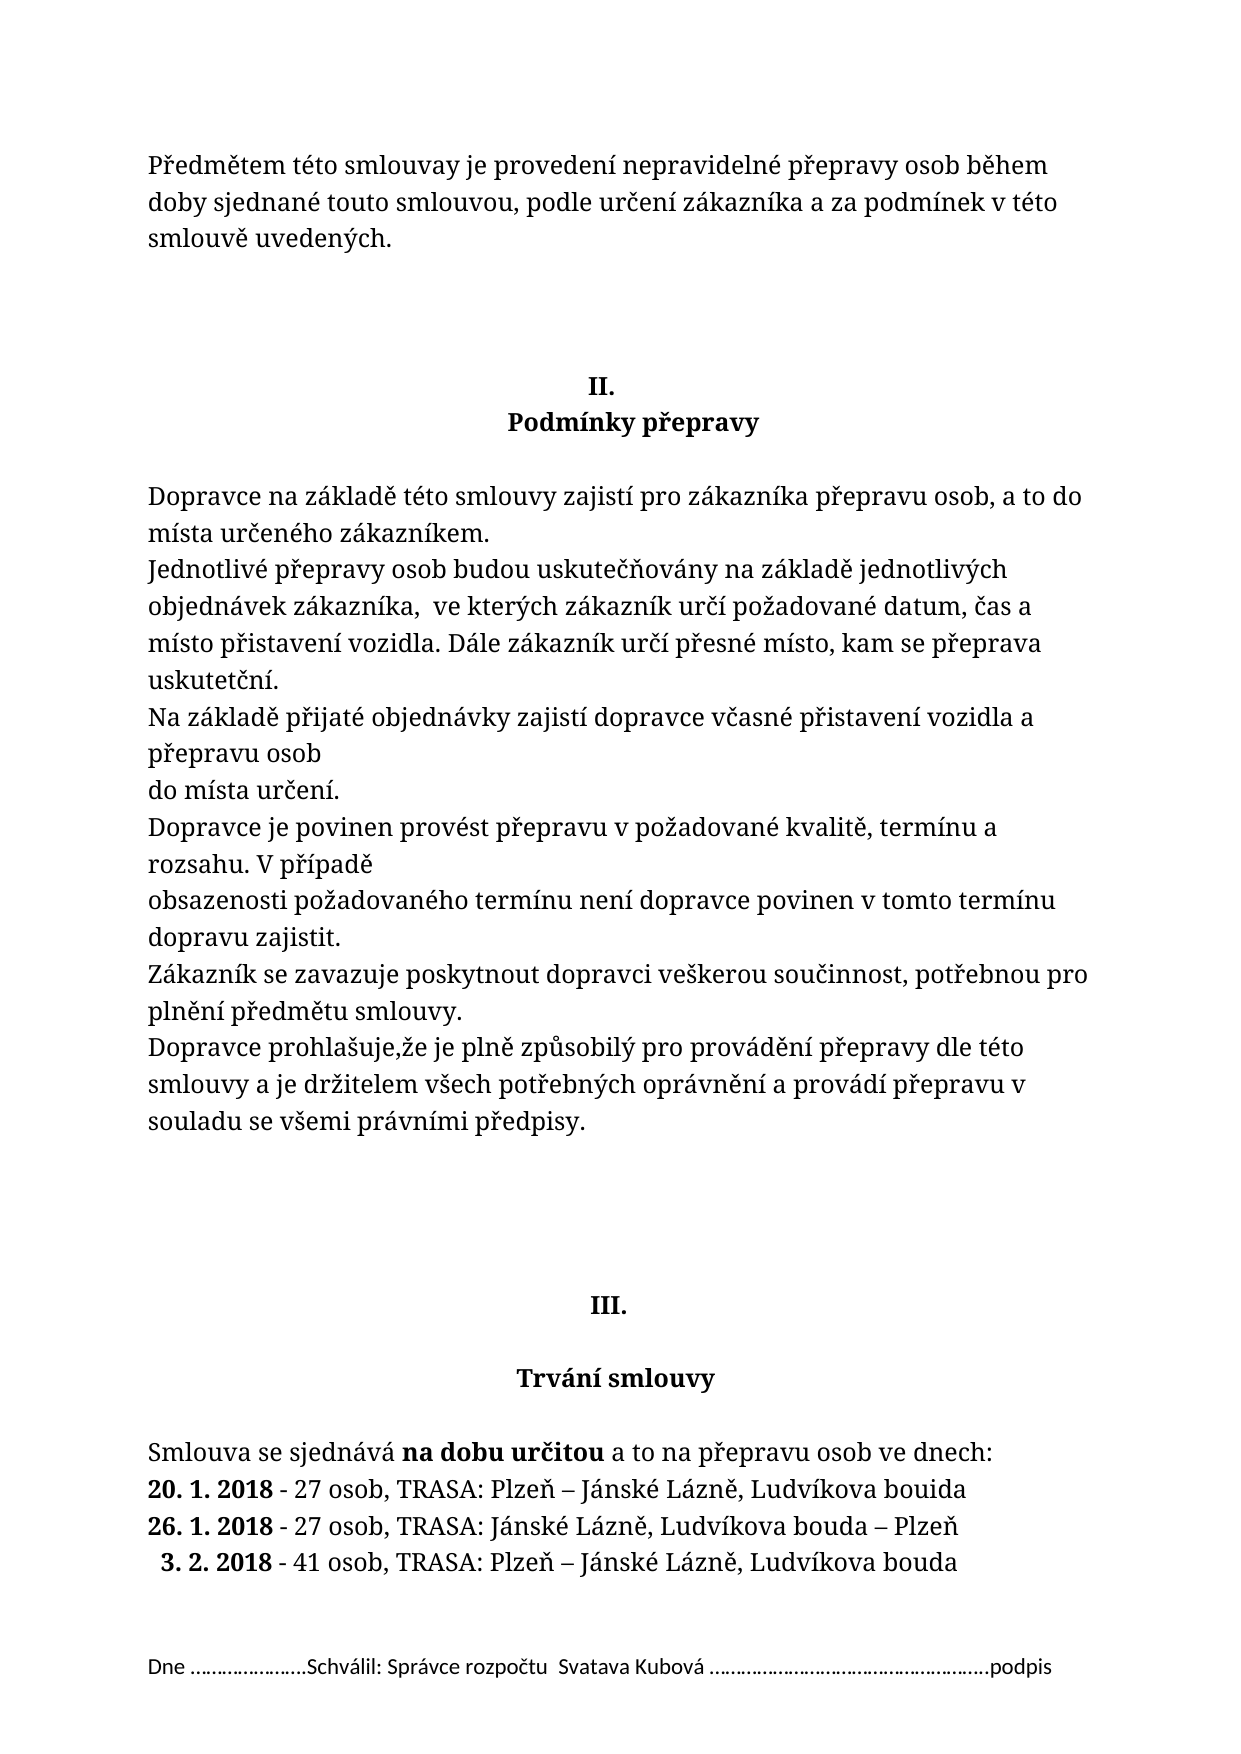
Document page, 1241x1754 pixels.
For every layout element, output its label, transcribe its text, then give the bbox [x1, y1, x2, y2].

list III. [148, 1287, 1093, 1322]
list Předmětem této smlouvay je provedení nepravidelné přepravy osob během doby sjednané touto smlouvou, podle určení zákazníka a za podmínek v této smlouvě uvedených. [148, 148, 1093, 255]
list do místa určení. [148, 773, 1093, 807]
list II. [148, 368, 1093, 402]
list Podmínky přepravy [148, 405, 1093, 439]
list Trvání smlouvy [148, 1361, 1093, 1395]
list 20. 1. 2018 - 27 osob, TRASA: Plzeň – Jánské Lázně, Ludvíkova bouida [148, 1471, 1093, 1505]
list Dopravce je povinen provést přepravu v požadované kvalitě, termínu a rozsahu. V případě [148, 809, 1093, 880]
list Dopravce na základě této smlouvy zajistí pro zákazníka přepravu osob, a to do místa určeného zákazníkem. [148, 478, 1093, 549]
list Zákazník se zavazuje poskytnout dopravci veškerou součinnost, potřebnou pro plnění předmětu smlouvy. [148, 957, 1093, 1027]
list obsazenosti požadovaného termínu není dopravce povinen v tomto termínu dopravu zajistit. [148, 883, 1093, 954]
list Smlouva se sjednává na dobu určitou a to na přepravu osob ve dnech: [148, 1434, 1093, 1469]
list 3. 2. 2018 - 41 osob, TRASA: Plzeň – Jánské Lázně, Ludvíkova bouda [148, 1545, 1093, 1579]
list Jednotlivé přepravy osob budou uskutečňovány na základě jednotlivých objednávek zákazníka, ve kterých zákazník určí požadované datum, čas a místo přistavení vozidla. Dále zákazník určí přesné místo, kam se přeprava uskutetční. [148, 552, 1093, 696]
list 26. 1. 2018 - 27 osob, TRASA: Jánské Lázně, Ludvíkova bouda – Plzeň [148, 1508, 1093, 1542]
list Na základě přijaté objednávky zajistí dopravce včasné přistavení vozidla a přepravu osob [148, 699, 1093, 770]
list Dopravce prohlašuje,že je plně způsobilý pro provádění přepravy dle této smlouvy a je držitelem všech potřebných oprávnění a provádí přepravu v souladu se všemi právními předpisy. [148, 1030, 1093, 1138]
